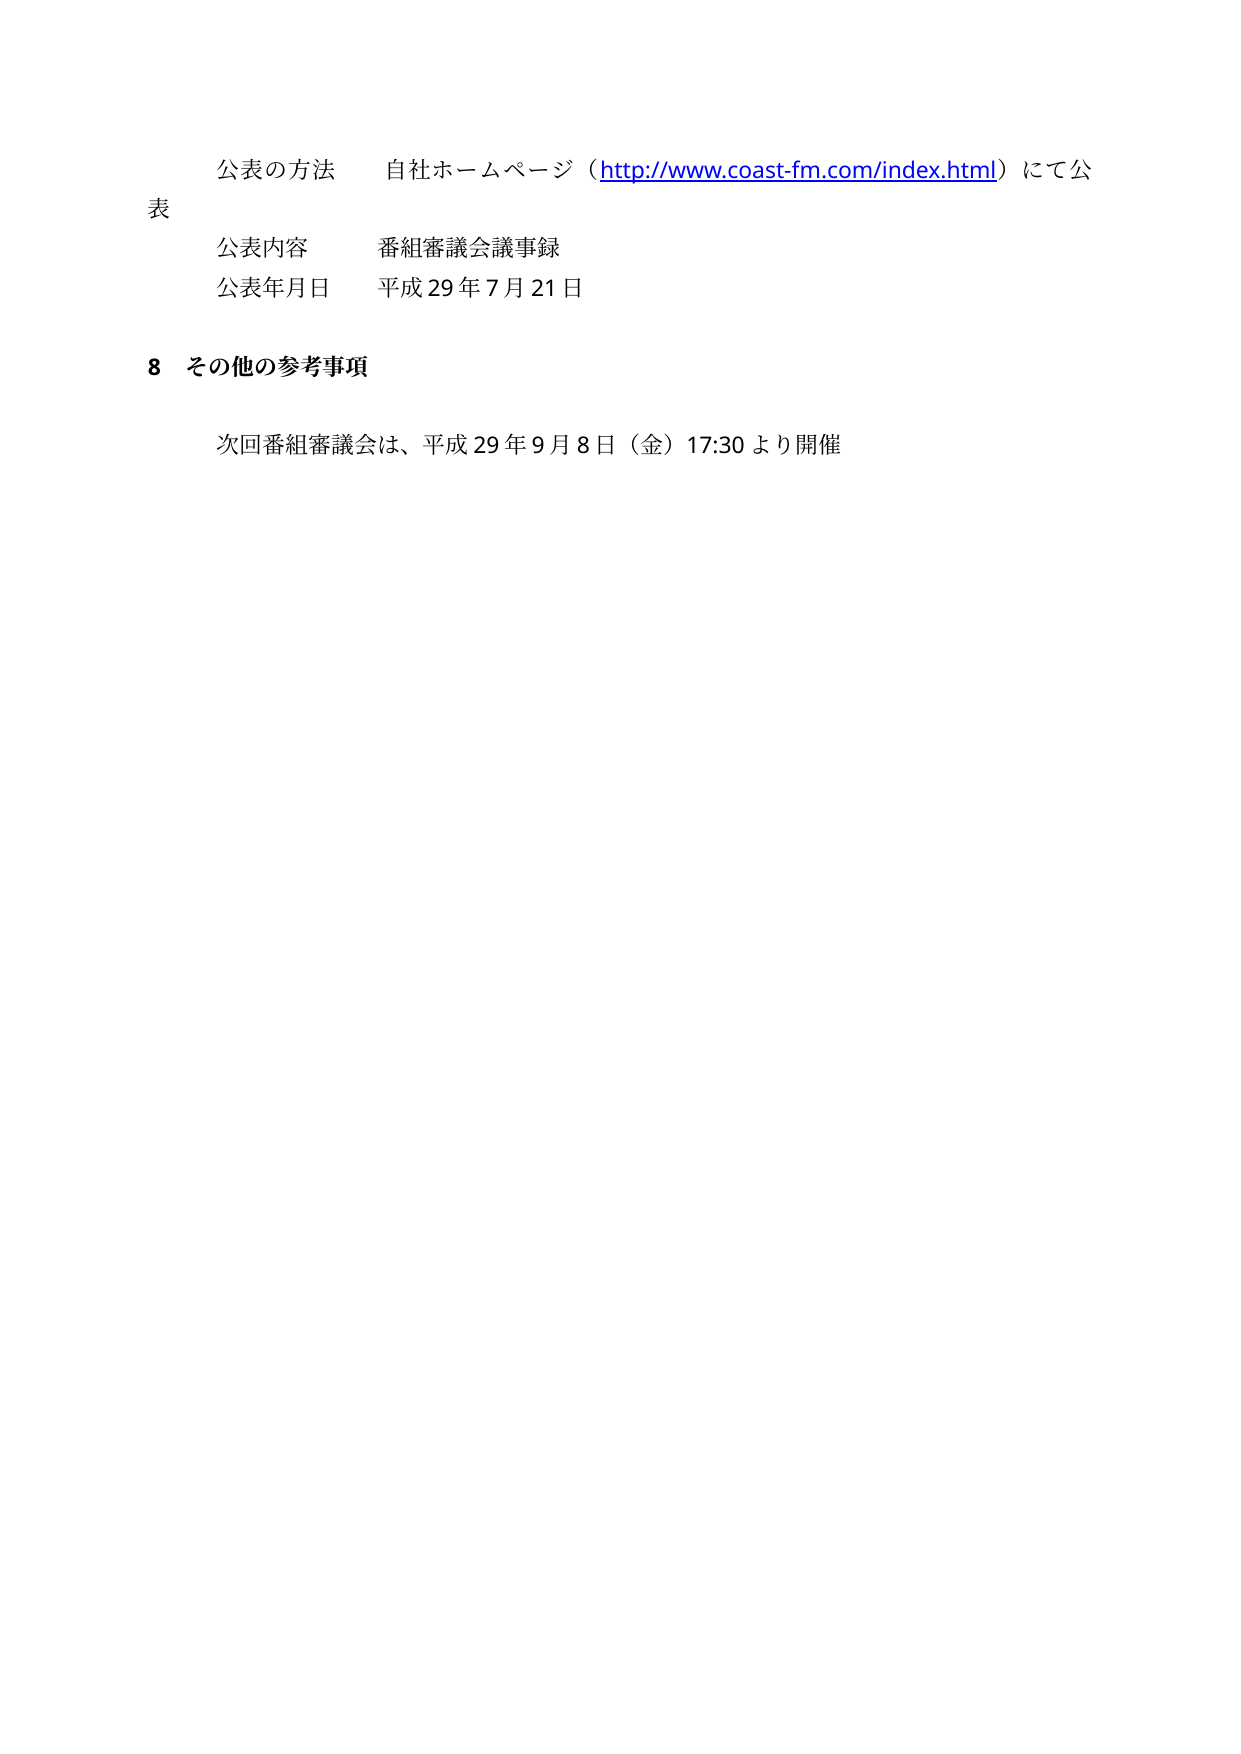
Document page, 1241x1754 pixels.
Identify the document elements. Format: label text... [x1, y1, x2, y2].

text 公表内容 番組審議会議事録 [148, 227, 1092, 267]
text 公表の方法 自社ホームページ（http://www.coast-fm.com/index.html）にて公表 [148, 148, 1092, 227]
text 公表年月日 平成29年7月21日 [148, 267, 1092, 306]
list その他の参考事項 [148, 345, 1092, 385]
text 次回番組審議会は、平成29年9月8日（金）17:30より開催 [148, 424, 1092, 463]
